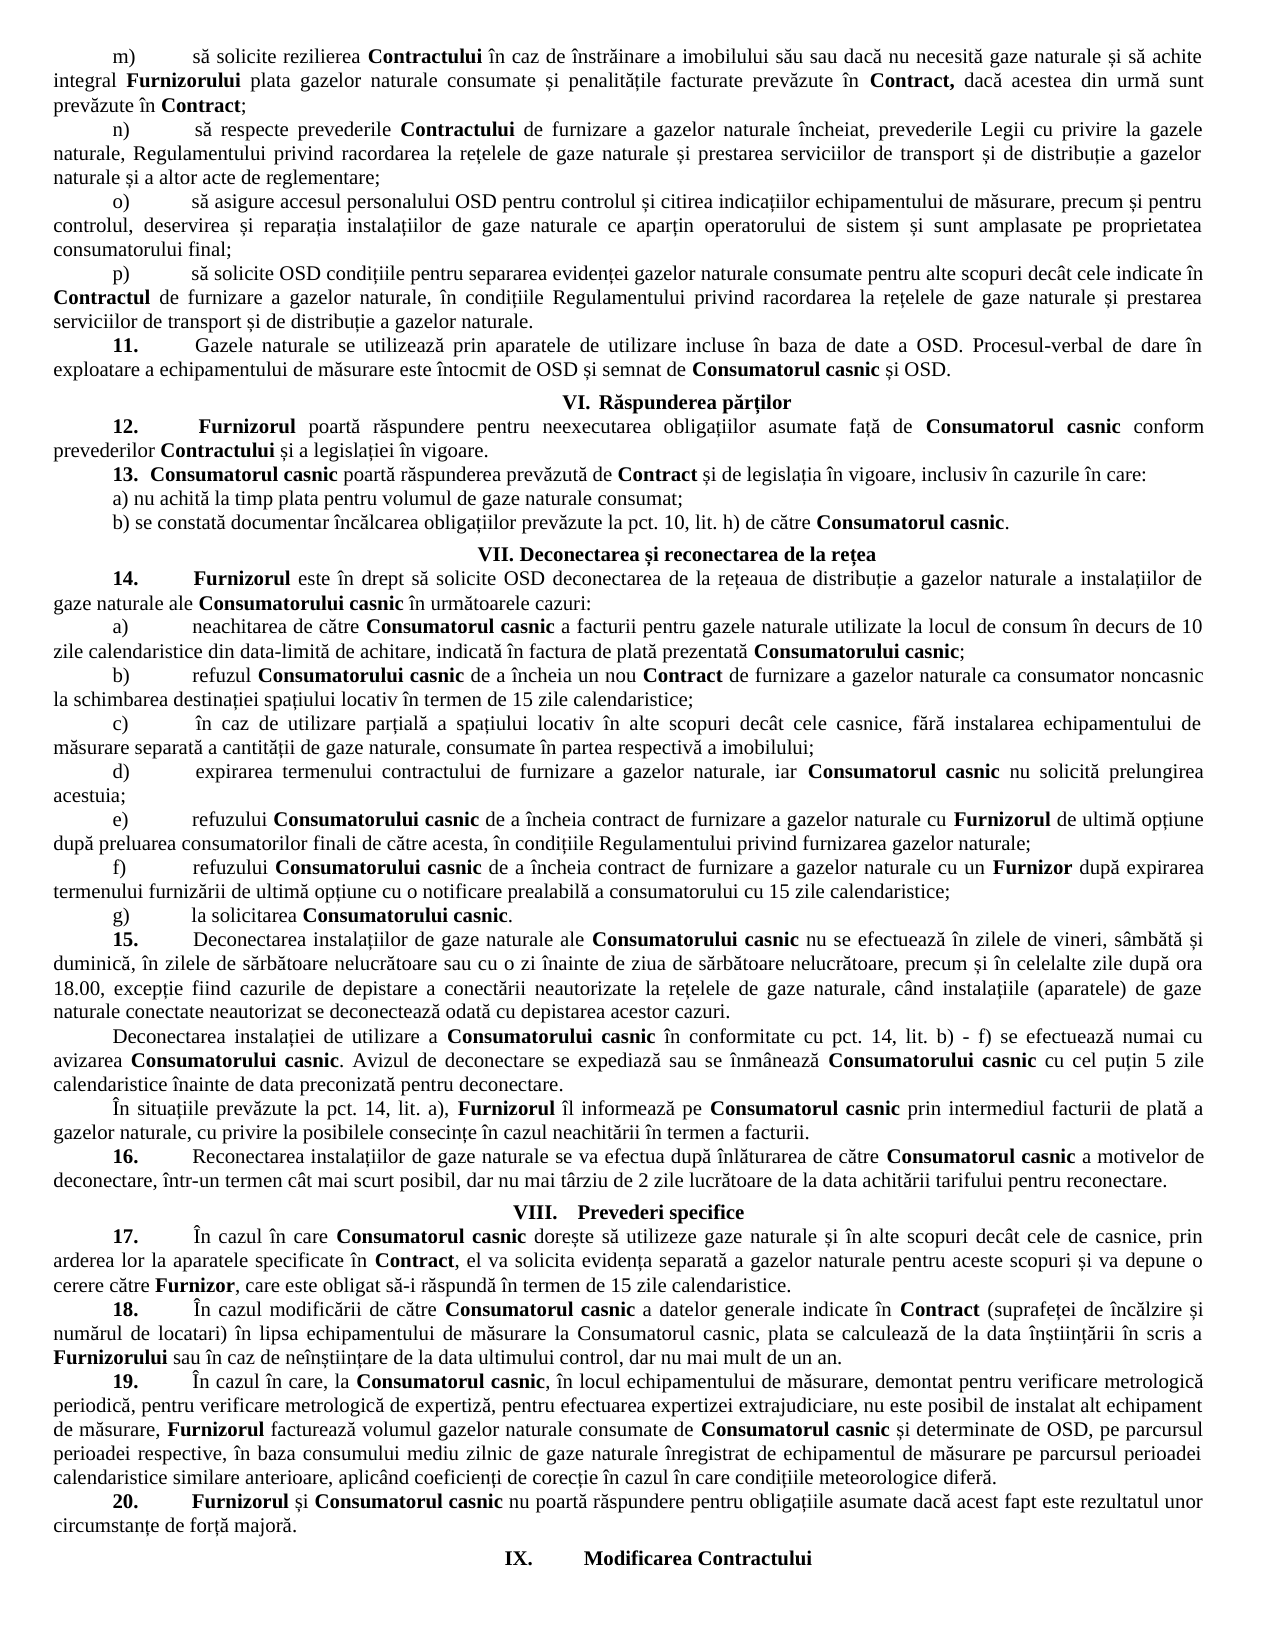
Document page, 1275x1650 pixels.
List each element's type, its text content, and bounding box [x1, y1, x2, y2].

list Răspunderea părților [149, 389, 1204, 414]
list refuzului Consumatorului casnic de a încheia contract de furnizare a gazelor naturale cu Furnizorul de ultimă opțiune după preluarea consumatorilor finali de către acesta, în condițiile Regulamentului privind furnizarea gazelor naturale; [53, 807, 1204, 855]
list Furnizorul poartă răspundere pentru neexecutarea obligațiilor asumate față de Consumatorul casnic conform prevederilor Contractului și a legislației în vigoare. [53, 414, 1204, 462]
list Furnizorul este în drept să solicite OSD deconectarea de la rețeaua de distribuție a gazelor naturale a instalațiilor de gaze naturale ale Consumatorului casnic în următoarele cazuri: [53, 566, 1204, 614]
list Modificarea Contractului [53, 1546, 1204, 1569]
list Deconectarea și reconectarea de la rețea [149, 542, 1204, 566]
list să asigure accesul personalului OSD pentru controlul și citirea indicațiilor echipamentului de măsurare, precum și pentru controlul, deservirea și reparația instalațiilor de gaze naturale ce aparțin operatorului de sistem și sunt amplasate pe proprietatea consumatorului final; [53, 189, 1204, 261]
list În cazul în care Consumatorul casnic dorește să utilizeze gaze naturale și în alte scopuri decât cele de casnice, prin arderea lor la aparatele specificate în Contract, el va solicita evidența separată a gazelor naturale pentru aceste scopuri și va depune o cerere către Furnizor, care este obligat să-i răspundă în termen de 15 zile calendaristice. [53, 1224, 1204, 1297]
list Deconectarea instalațiilor de gaze naturale ale Consumatorului casnic nu se efectuează în zilele de vineri, sâmbătă și duminică, în zilele de sărbătoare nelucrătoare sau cu o zi înainte de ziua de sărbătoare nelucrătoare, precum și în celelalte zile după ora 18.00, excepție fiind cazurile de depistare a conectării neautorizate la rețelele de gaze naturale, când instalațiile (aparatele) de gaze naturale conectate neautorizat se deconectează odată cu depistarea acestor cazuri. [53, 927, 1204, 1023]
text a) nu achită la timp plata pentru volumul de gaze naturale consumat; [53, 486, 1204, 510]
list să solicite OSD condițiile pentru separarea evidenței gazelor naturale consumate pentru alte scopuri decât cele indicate în Contractul de furnizare a gazelor naturale, în condițiile Regulamentului privind racordarea la rețelele de gaze naturale și prestarea serviciilor de transport și de distribuție a gazelor naturale. [53, 261, 1204, 333]
list la solicitarea Consumatorului casnic. [53, 903, 1204, 927]
list Gazele naturale se utilizează prin aparatele de utilizare incluse în baza de date a OSD. Procesul-verbal de dare în exploatare a echipamentului de măsurare este întocmit de OSD și semnat de Consumatorul casnic și OSD. [53, 333, 1204, 381]
list să solicite rezilierea Contractului în caz de înstrăinare a imobilului său sau dacă nu necesită gaze naturale și să achite integral Furnizorului plata gazelor naturale consumate și penalitățile facturate prevăzute în Contract, dacă acestea din urmă sunt prevăzute în Contract; [53, 44, 1204, 117]
list În situațiile prevăzute la pct. 14, lit. a), Furnizorul îl informează pe Consumatorul casnic prin intermediul facturii de plată a gazelor naturale, cu privire la posibilele consecințe în cazul neachitării în termen a facturii. [53, 1096, 1204, 1144]
list În cazul în care, la Consumatorul casnic, în locul echipamentului de măsurare, demontat pentru verificare metrologică periodică, pentru verificare metrologică de expertiză, pentru efectuarea expertizei extrajudiciare, nu este posibil de instalat alt echipament de măsurare, Furnizorul facturează volumul gazelor naturale consumate de Consumatorul casnic și determinate de OSD, pe parcursul perioadei respective, în baza consumului mediu zilnic de gaze naturale înregistrat de echipamentul de măsurare pe parcursul perioadei calendaristice similare anterioare, aplicând coeficienți de corecție în cazul în care condițiile meteorologice diferă. [53, 1369, 1204, 1489]
list refuzului Consumatorului casnic de a încheia contract de furnizare a gazelor naturale cu un Furnizor după expirarea termenului furnizării de ultimă opțiune cu o notificare prealabilă a consumatorului cu 15 zile calendaristice; [53, 855, 1204, 903]
list Consumatorul casnic poartă răspunderea prevăzută de Contract și de legislația în vigoare, inclusiv în cazurile în care: [112, 462, 1204, 486]
list refuzul Consumatorului casnic de a încheia un nou Contract de furnizare a gazelor naturale ca consumator noncasnic la schimbarea destinației spațiului locativ în termen de 15 zile calendaristice; [53, 663, 1204, 711]
text b) se constată documentar încălcarea obligațiilor prevăzute la pct. 10, lit. h) de către Consumatorul casnic. [53, 510, 1204, 534]
list să respecte prevederile Contractului de furnizare a gazelor naturale încheiat, prevederile Legii cu privire la gazele naturale, Regulamentului privind racordarea la rețelele de gaze naturale și prestarea serviciilor de transport și de distribuție a gazelor naturale și a altor acte de reglementare; [53, 117, 1204, 189]
list Prevederi specifice [53, 1200, 1204, 1224]
list Furnizorul și Consumatorul casnic nu poartă răspundere pentru obligațiile asumate dacă acest fapt este rezultatul unor circumstanțe de forță majoră. [53, 1489, 1204, 1537]
text Deconectarea instalației de utilizare a Consumatorului casnic în conformitate cu pct. 14, lit. b) - f) se efectuează numai cu avizarea Consumatorului casnic. Avizul de deconectare se expediază sau se înmânează Consumatorului casnic cu cel puțin 5 zile calendaristice înainte de data preconizată pentru deconectare. [53, 1023, 1204, 1096]
list expirarea termenului contractului de furnizare a gazelor naturale, iar Consumatorul casnic nu solicită prelungirea acestuia; [53, 759, 1204, 807]
list În cazul modificării de către Consumatorul casnic a datelor generale indicate în Contract (suprafeței de încălzire și numărul de locatari) în lipsa echipamentului de măsurare la Consumatorul casnic, plata se calculează de la data înștiințării în scris a Furnizorului sau în caz de neînștiințare de la data ultimului control, dar nu mai mult de un an. [53, 1297, 1204, 1369]
list neachitarea de către Consumatorul casnic a facturii pentru gazele naturale utilizate la locul de consum în decurs de 10 zile calendaristice din data-limită de achitare, indicată în factura de plată prezentată Consumatorului casnic; [53, 614, 1204, 663]
list în caz de utilizare parțială a spațiului locativ în alte scopuri decât cele casnice, fără instalarea echipamentului de măsurare separată a cantității de gaze naturale, consumate în partea respectivă a imobilului; [53, 711, 1204, 759]
list Reconectarea instalațiilor de gaze naturale se va efectua după înlăturarea de către Consumatorul casnic a motivelor de deconectare, într-un termen cât mai scurt posibil, dar nu mai târziu de 2 zile lucrătoare de la data achitării tarifului pentru reconectare. [53, 1144, 1204, 1192]
